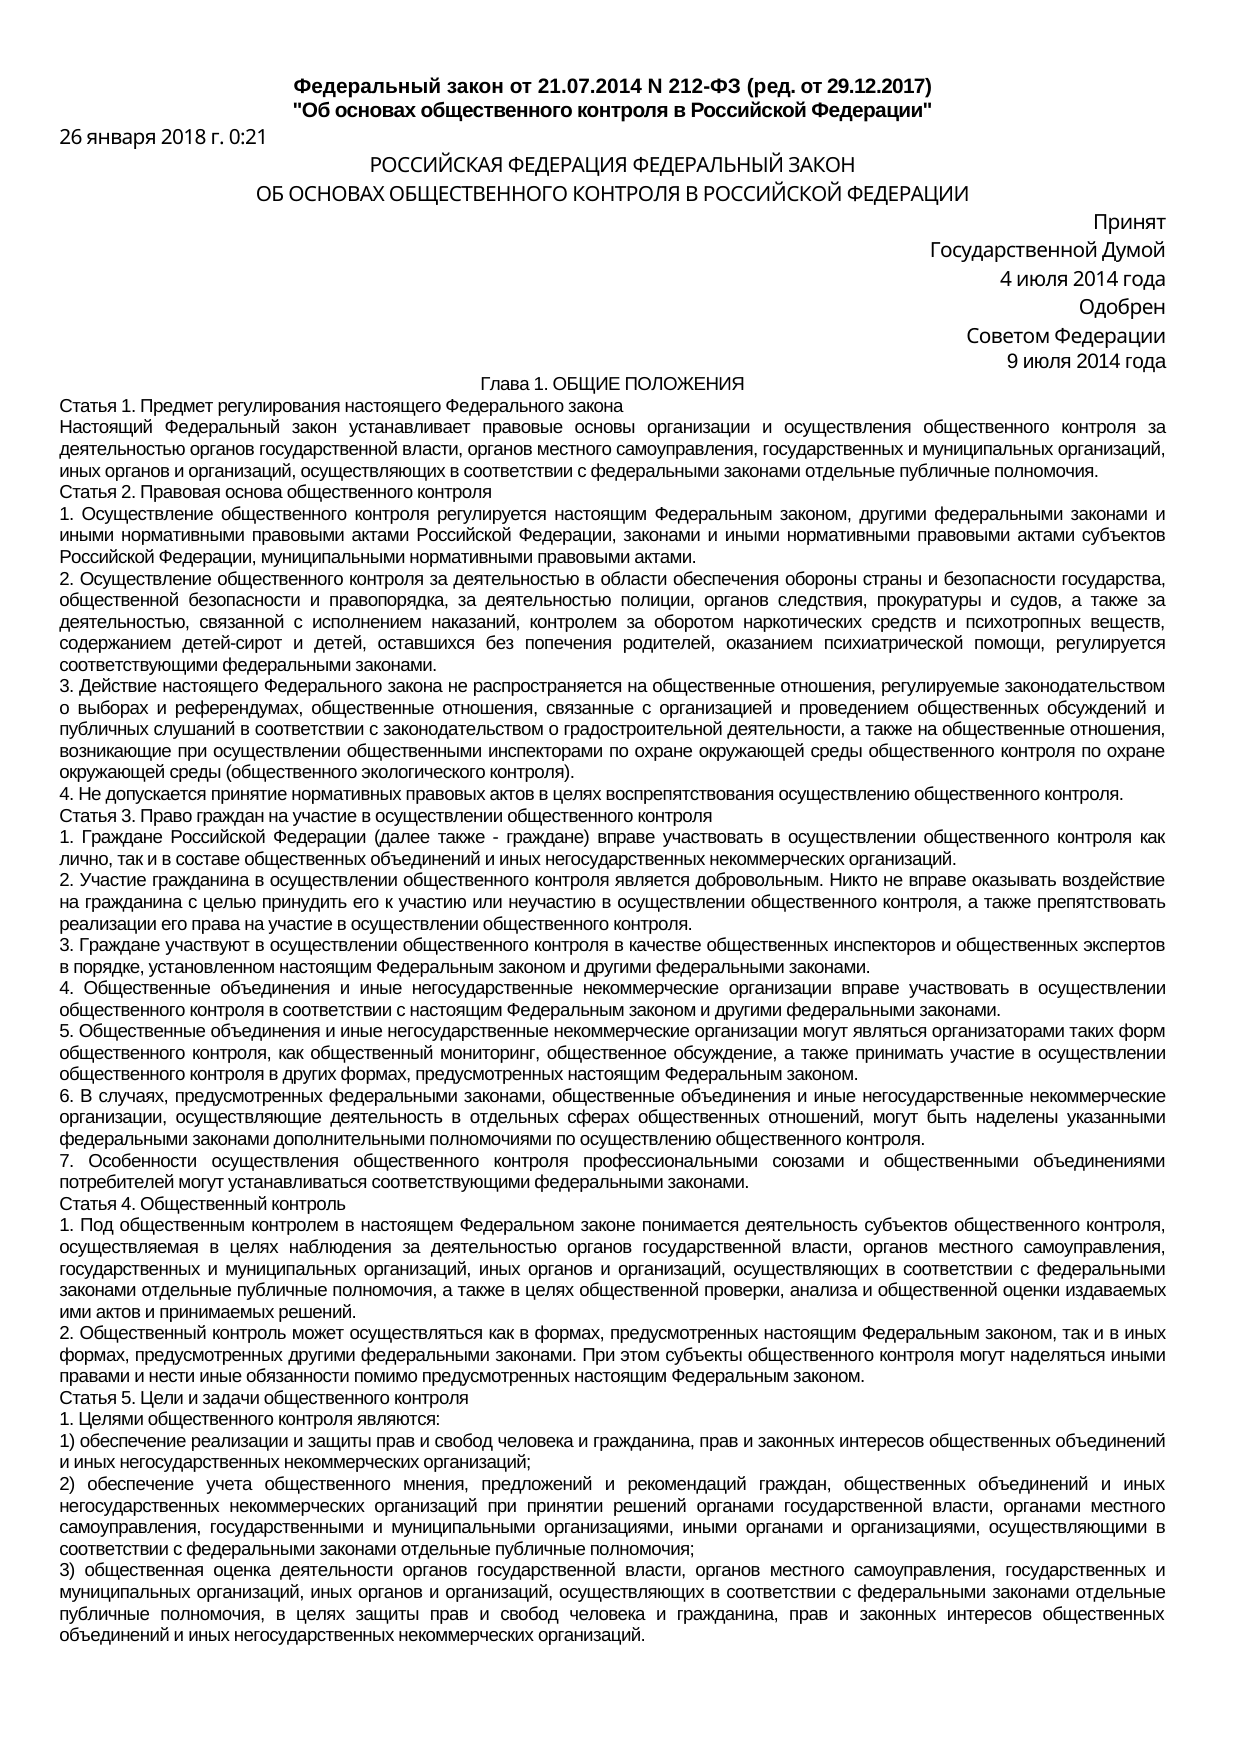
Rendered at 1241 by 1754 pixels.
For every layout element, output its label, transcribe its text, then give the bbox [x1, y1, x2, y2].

text Статья 3. Право граждан на участие в осуществлении общественного контроля [59, 804, 1167, 826]
text Федеральный закон от 21.07.2014 N 212-ФЗ (ред. от 29.12.2017) [59, 74, 1167, 98]
text Глава 1. ОБЩИЕ ПОЛОЖЕНИЯ [59, 373, 1167, 395]
text Статья 2. Правовая основа общественного контроля [59, 481, 1167, 503]
text 3) общественная оценка деятельности органов государственной власти, органов местного самоуправления, государственных и муниципальных организаций, иных органов и организаций, осуществляющих в соответствии с федеральными законами отдельные публичные полномочия, в целях защиты прав и свобод человека и гражданина, прав и законных интересов общественных объединений и иных негосударственных некоммерческих организаций. [59, 1559, 1167, 1645]
text Советом Федерации [59, 321, 1167, 349]
text 1. Осуществление общественного контроля регулируется настоящим Федеральным законом, другими федеральными законами и иными нормативными правовыми актами Российской Федерации, законами и иными нормативными правовыми актами субъектов Российской Федерации, муниципальными нормативными правовыми актами. [59, 503, 1167, 567]
text 26 января 2018 г. 0:21 [59, 122, 1167, 150]
text 1. Целями общественного контроля являются: [59, 1408, 1167, 1430]
text "Об основах общественного контроля в Российской Федерации" [59, 98, 1167, 122]
text 3. Действие настоящего Федерального закона не распространяется на общественные отношения, регулируемые законодательством о выборах и референдумах, общественные отношения, связанные с организацией и проведением общественных обсуждений и публичных слушаний в соответствии с законодательством о градостроительной деятельности, а также на общественные отношения, возникающие при осуществлении общественными инспекторами по охране окружающей среды общественного контроля по охране окружающей среды (общественного экологического контроля). [59, 675, 1167, 783]
text 2. Участие гражданина в осуществлении общественного контроля является добровольным. Никто не вправе оказывать воздействие на гражданина с целью принудить его к участию или неучастию в осуществлении общественного контроля, а также препятствовать реализации его права на участие в осуществлении общественного контроля. [59, 869, 1167, 934]
text 6. В случаях, предусмотренных федеральными законами, общественные объединения и иные негосударственные некоммерческие организации, осуществляющие деятельность в отдельных сферах общественных отношений, могут быть наделены указанными федеральными законами дополнительными полномочиями по осуществлению общественного контроля. [59, 1085, 1167, 1149]
text Принят [59, 207, 1167, 236]
text 9 июля 2014 года [59, 349, 1167, 373]
text 2. Общественный контроль может осуществляться как в формах, предусмотренных настоящим Федеральным законом, так и в иных формах, предусмотренных другими федеральными законами. При этом субъекты общественного контроля могут наделяться иными правами и нести иные обязанности помимо предусмотренных настоящим Федеральным законом. [59, 1322, 1167, 1387]
text ОБ ОСНОВАХ ОБЩЕСТВЕННОГО КОНТРОЛЯ В РОССИЙСКОЙ ФЕДЕРАЦИИ [59, 179, 1167, 207]
text 1. Под общественным контролем в настоящем Федеральном законе понимается деятельность субъектов общественного контроля, осуществляемая в целях наблюдения за деятельностью органов государственной власти, органов местного самоуправления, государственных и муниципальных организаций, иных органов и организаций, осуществляющих в соответствии с федеральными законами отдельные публичные полномочия, а также в целях общественной проверки, анализа и общественной оценки издаваемых ими актов и принимаемых решений. [59, 1214, 1167, 1322]
text 3. Граждане участвуют в осуществлении общественного контроля в качестве общественных инспекторов и общественных экспертов в порядке, установленном настоящим Федеральным законом и другими федеральными законами. [59, 934, 1167, 977]
text 5. Общественные объединения и иные негосударственные некоммерческие организации могут являться организаторами таких форм общественного контроля, как общественный мониторинг, общественное обсуждение, а также принимать участие в осуществлении общественного контроля в других формах, предусмотренных настоящим Федеральным законом. [59, 1020, 1167, 1085]
text 2. Осуществление общественного контроля за деятельностью в области обеспечения обороны страны и безопасности государства, общественной безопасности и правопорядка, за деятельностью полиции, органов следствия, прокуратуры и судов, а также за деятельностью, связанной с исполнением наказаний, контролем за оборотом наркотических средств и психотропных веществ, содержанием детей-сирот и детей, оставшихся без попечения родителей, оказанием психиатрической помощи, регулируется соответствующими федеральными законами. [59, 567, 1167, 675]
text РОССИЙСКАЯ ФЕДЕРАЦИЯ ФЕДЕРАЛЬНЫЙ ЗАКОН [59, 150, 1167, 179]
text Статья 5. Цели и задачи общественного контроля [59, 1387, 1167, 1408]
text Статья 1. Предмет регулирования настоящего Федерального закона [59, 395, 1167, 416]
text Настоящий Федеральный закон устанавливает правовые основы организации и осуществления общественного контроля за деятельностью органов государственной власти, органов местного самоуправления, государственных и муниципальных организаций, иных органов и организаций, осуществляющих в соответствии с федеральными законами отдельные публичные полномочия. [59, 416, 1167, 481]
text Одобрен [59, 292, 1167, 321]
text 4. Не допускается принятие нормативных правовых актов в целях воспрепятствования осуществлению общественного контроля. [59, 783, 1167, 804]
text 1) обеспечение реализации и защиты прав и свобод человека и гражданина, прав и законных интересов общественных объединений и иных негосударственных некоммерческих организаций; [59, 1430, 1167, 1473]
text 4. Общественные объединения и иные негосударственные некоммерческие организации вправе участвовать в осуществлении общественного контроля в соответствии с настоящим Федеральным законом и другими федеральными законами. [59, 977, 1167, 1020]
text 7. Особенности осуществления общественного контроля профессиональными союзами и общественными объединениями потребителей могут устанавливаться соответствующими федеральными законами. [59, 1149, 1167, 1193]
text 2) обеспечение учета общественного мнения, предложений и рекомендаций граждан, общественных объединений и иных негосударственных некоммерческих организаций при принятии решений органами государственной власти, органами местного самоуправления, государственными и муниципальными организациями, иными органами и организациями, осуществляющими в соответствии с федеральными законами отдельные публичные полномочия; [59, 1473, 1167, 1559]
text Статья 4. Общественный контроль [59, 1193, 1167, 1214]
text Государственной Думой [59, 236, 1167, 264]
text 1. Граждане Российской Федерации (далее также - граждане) вправе участвовать в осуществлении общественного контроля как лично, так и в составе общественных объединений и иных негосударственных некоммерческих организаций. [59, 826, 1167, 869]
text 4 июля 2014 года [59, 264, 1167, 292]
